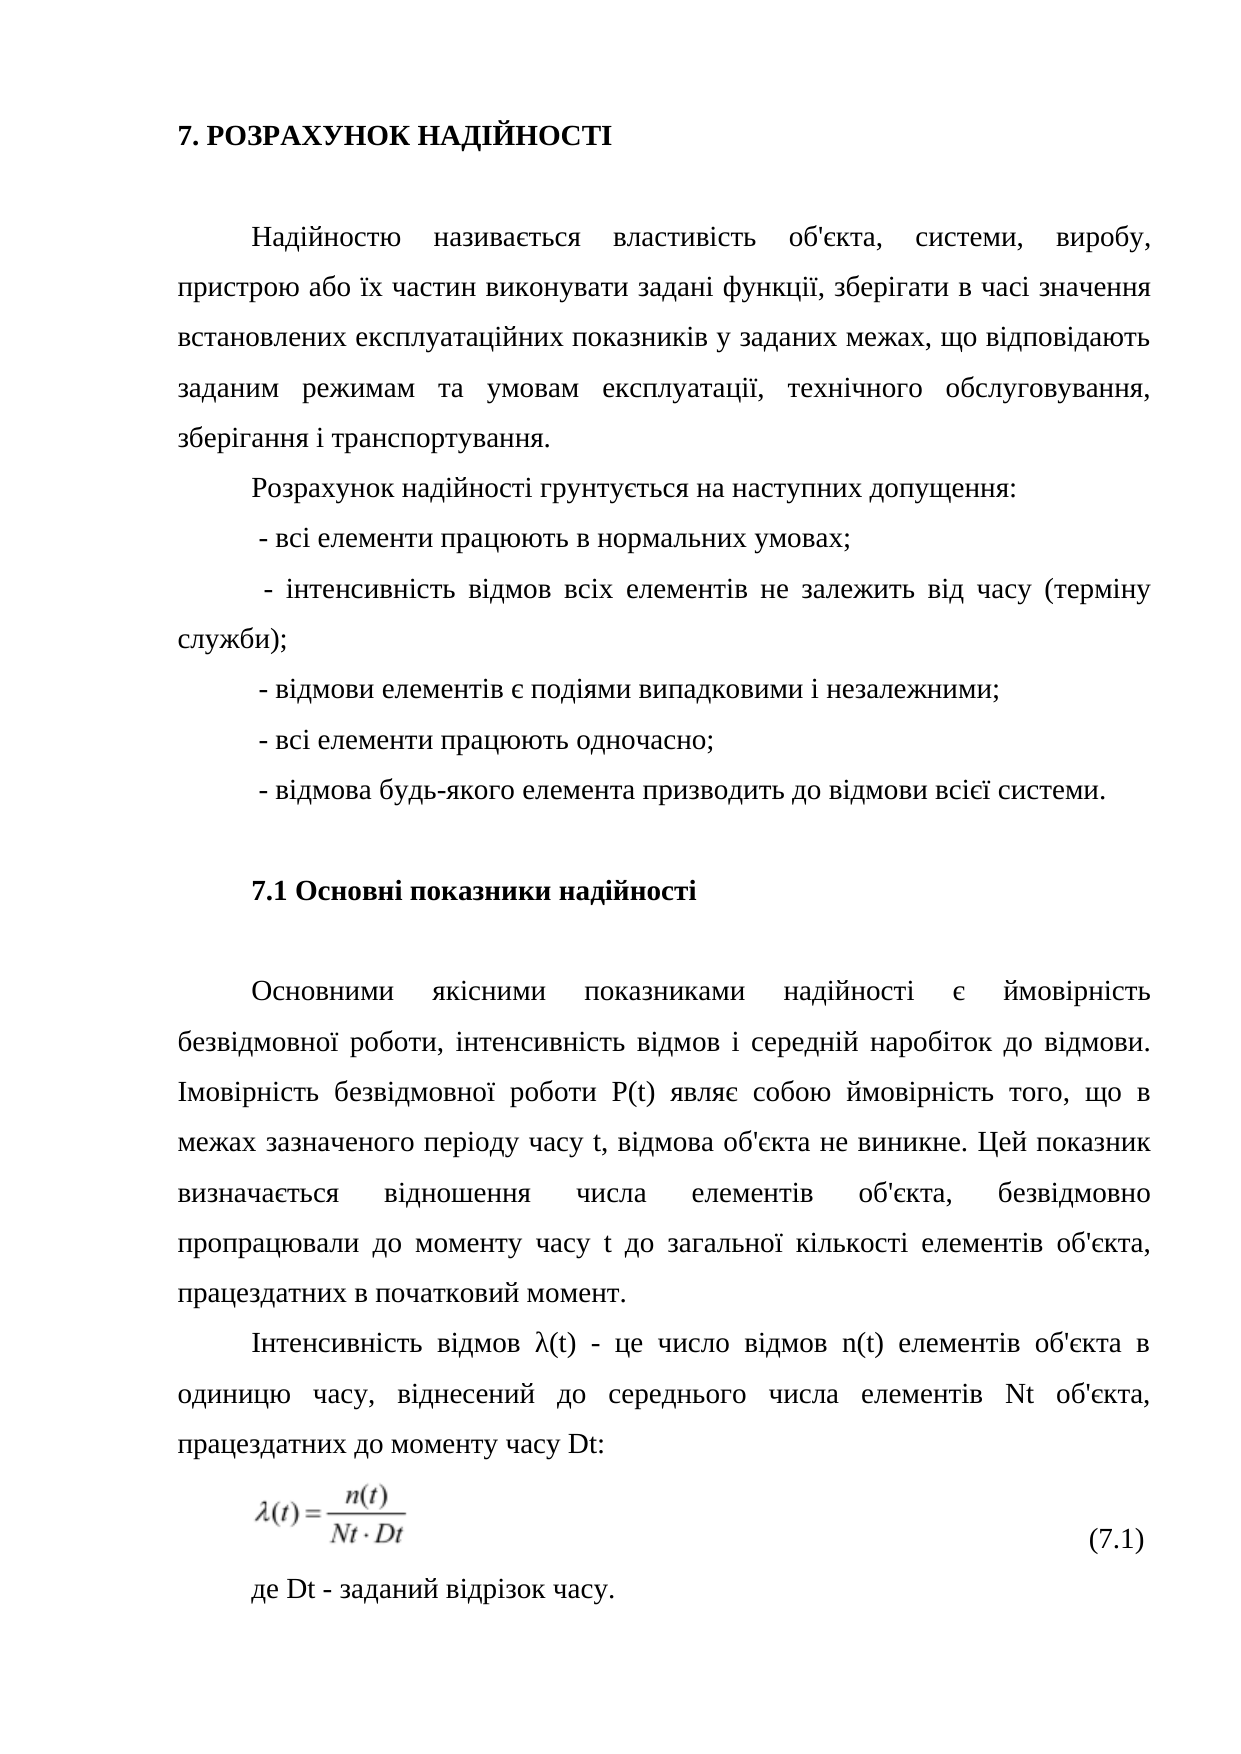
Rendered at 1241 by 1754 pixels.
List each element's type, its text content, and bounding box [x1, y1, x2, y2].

text 7.1 Основні показники надійності [177, 873, 1152, 906]
text - всі елементи працюють одночасно; [177, 722, 1152, 755]
text - інтенсивність відмов всіх елементів не залежить від часу (терміну служби); [177, 571, 1152, 655]
text Надійностю називається властивість об'єкта, системи, виробу, пристрою або їх частин виконувати задані функції, зберігати в часі значення встановлених експлуатаційних показників у заданих межах, що відповідають заданим режимам та умовам експлуатації, технічного обслуговування, зберігання і транспортування. [177, 219, 1152, 453]
text де Dt - заданий відрізок часу. [177, 1571, 1152, 1605]
text (7.1) [177, 1477, 1152, 1555]
text Розрахунок надійності грунтується на наступних допущення: [177, 470, 1152, 504]
text - відмова будь-якого елемента призводить до відмови всієї системи. [177, 772, 1152, 806]
text Основними якісними показниками надійності є ймовірність безвідмовної роботи, інтенсивність відмов і середній наробіток до відмови. Імовірність безвідмовної роботи P(t) являє собою ймовірність того, що в межах зазначеного періоду часу t, відмова об'єкта не виникне. Цей показник визначається відношення числа елементів об'єкта, безвідмовно пропрацювали до моменту часу t до загальної кількості елементів об'єкта, працездатних в початковий момент. [177, 973, 1152, 1309]
text - всі елементи працюють в нормальних умовах; [177, 521, 1152, 554]
text - відмови елементів є подіями випадковими і незалежними; [177, 672, 1152, 705]
text Інтенсивність відмов λ(t) - це число відмов n(t) елементів об'єкта в одиницю часу, віднесений до середнього числа елементів Nt об'єкта, працездатних до моменту часу Dt: [177, 1326, 1152, 1460]
text 7. розрахунок надійності [177, 118, 1152, 152]
